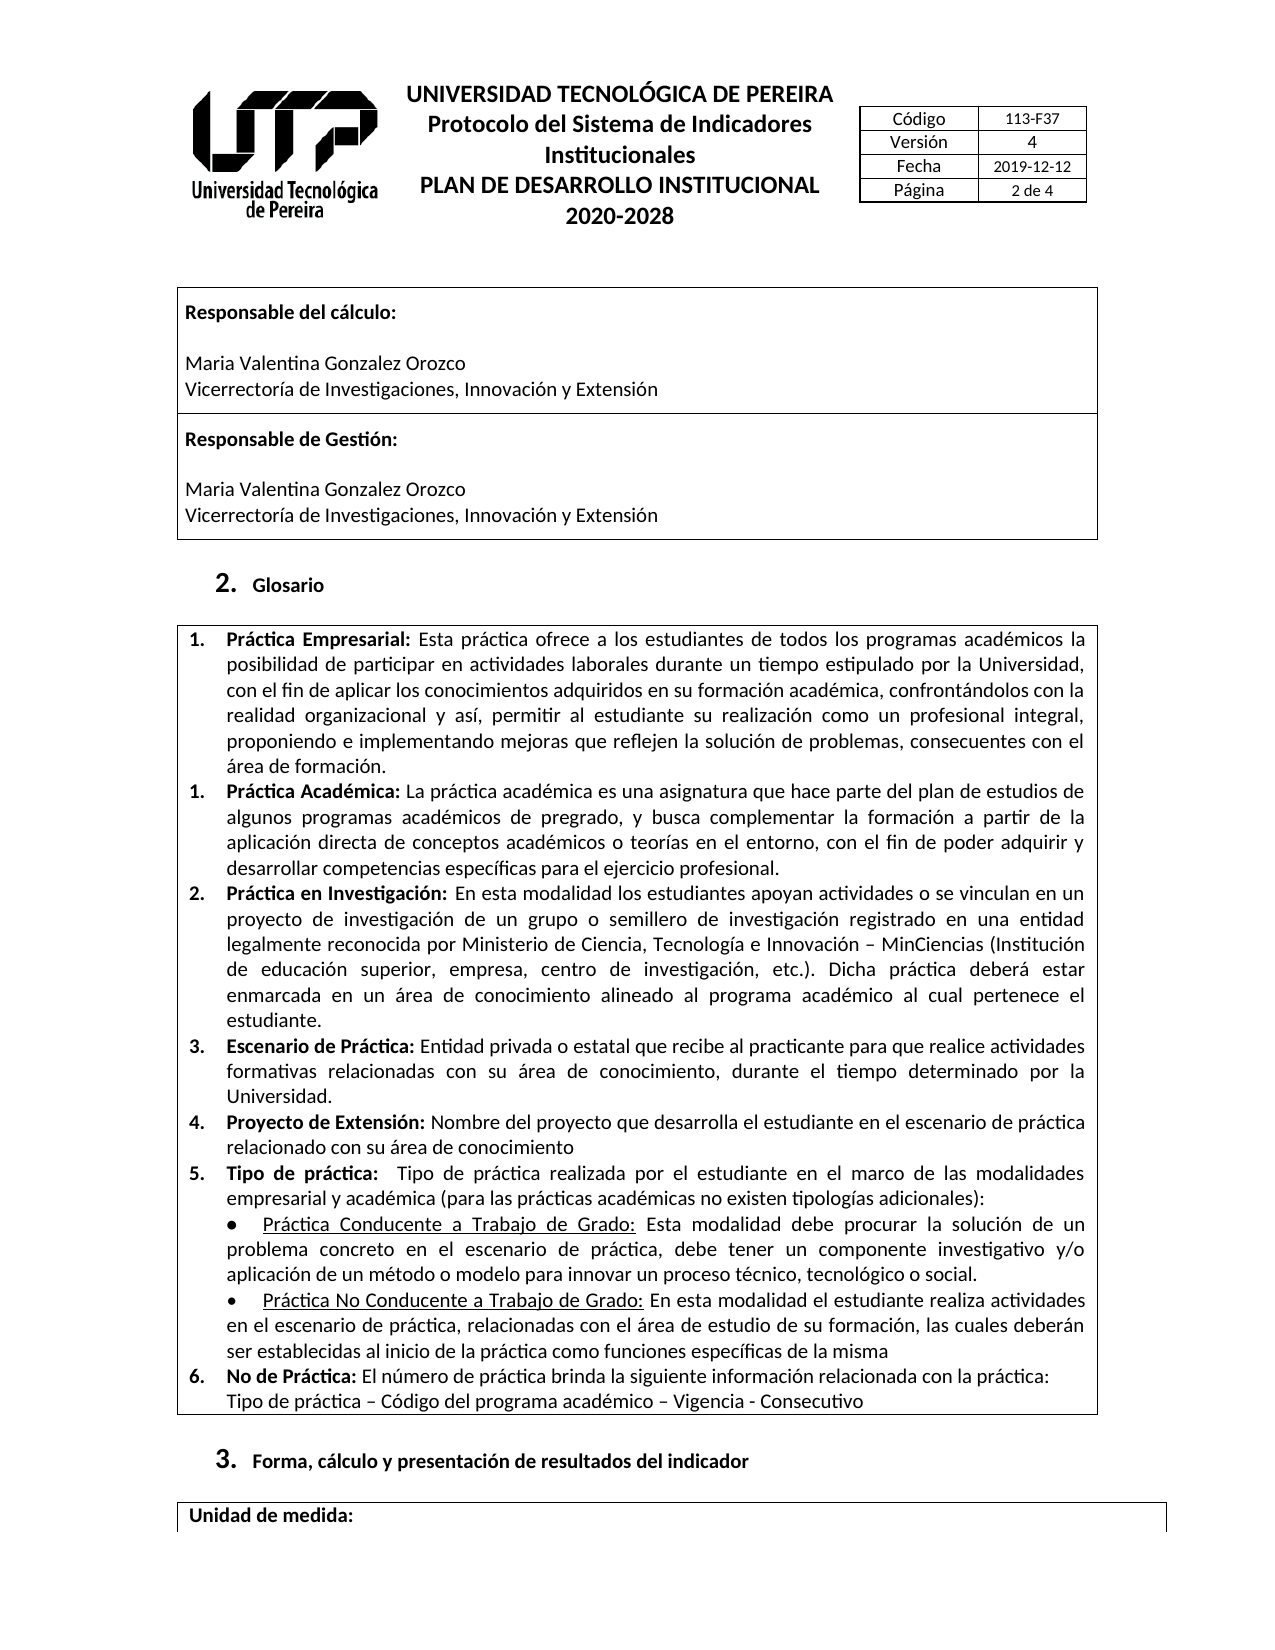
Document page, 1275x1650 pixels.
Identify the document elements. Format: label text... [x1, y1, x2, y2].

list Forma, cálculo y presentación de resultados del indicador [215, 1441, 1098, 1476]
table_header Unidad de medida: [178, 1503, 1166, 1532]
table_header Práctica Empresarial: Esta práctica ofrece a los estudiantes de todos los programas académicos la posibilidad de participar en actividades laborales durante un tiempo estipulado por la Universidad, con el fin de aplicar los conocimientos adquiridos en su formación académica, confrontándolos con la realidad organizacional y así, permitir al estudiante su realización como un profesional integral, proponiendo e implementando mejoras que reflejen la solución de problemas, consecuentes con el área de formación. Práctica Académica: La práctica académica es una asignatura que hace parte del plan de estudios de algunos programas académicos de pregrado, y busca complementar la formación a partir de la aplicación directa de conceptos académicos o teorías en el entorno, con el fin de poder adquirir y desarrollar competencias específicas para el ejercicio profesional. Práctica en Investigación: En esta modalidad los estudiantes apoyan actividades o se vinculan en un proyecto de investigación de un grupo o semillero de investigación registrado en una entidad legalmente reconocida por Ministerio de Ciencia, Tecnología e Innovación – MinCiencias (Institución de educación superior, empresa, centro de investigación, etc.). Dicha práctica deberá estar enmarcada en un área de conocimiento alineado al programa académico al cual pertenece el estudiante. Escenario de Práctica: Entidad privada o estatal que recibe al practicante para que realice actividades formativas relacionadas con su área de conocimiento, durante el tiempo determinado por la Universidad. Proyecto de Extensión: Nombre del proyecto que desarrolla el estudiante en el escenario de práctica relacionado con su área de conocimiento Tipo de práctica: Tipo de práctica realizada por el estudiante en el marco de las modalidades empresarial y académica (para las prácticas académicas no existen tipologías adicionales): • Práctica Conducente a Trabajo de Grado: Esta modalidad debe procurar la solución de un problema concreto en el escenario de práctica, debe tener un componente investigativo y/o aplicación de un método o modelo para innovar un proceso técnico, tecnológico o social. • Práctica No Conducente a Trabajo de Grado: En esta modalidad el estudiante realiza actividades en el escenario de práctica, relacionadas con el área de estudio de su formación, las cuales deberán ser establecidas al inicio de la práctica como funciones específicas de la misma No de Práctica: El número de práctica brinda la siguiente información relacionada con la práctica: Tipo de práctica – Código del programa académico – Vigencia - Consecutivo [178, 626, 1097, 1414]
list Glosario [215, 564, 1098, 600]
table_cell Responsable del cálculo: Maria Valentina Gonzalez Orozco Vicerrectoría de Investigaciones, Innovación y Extensión [178, 288, 1097, 413]
table_cell Responsable de Gestión: Maria Valentina Gonzalez Orozco Vicerrectoría de Investigaciones, Innovación y Extensión [178, 414, 1097, 539]
picture [188, 83, 381, 225]
